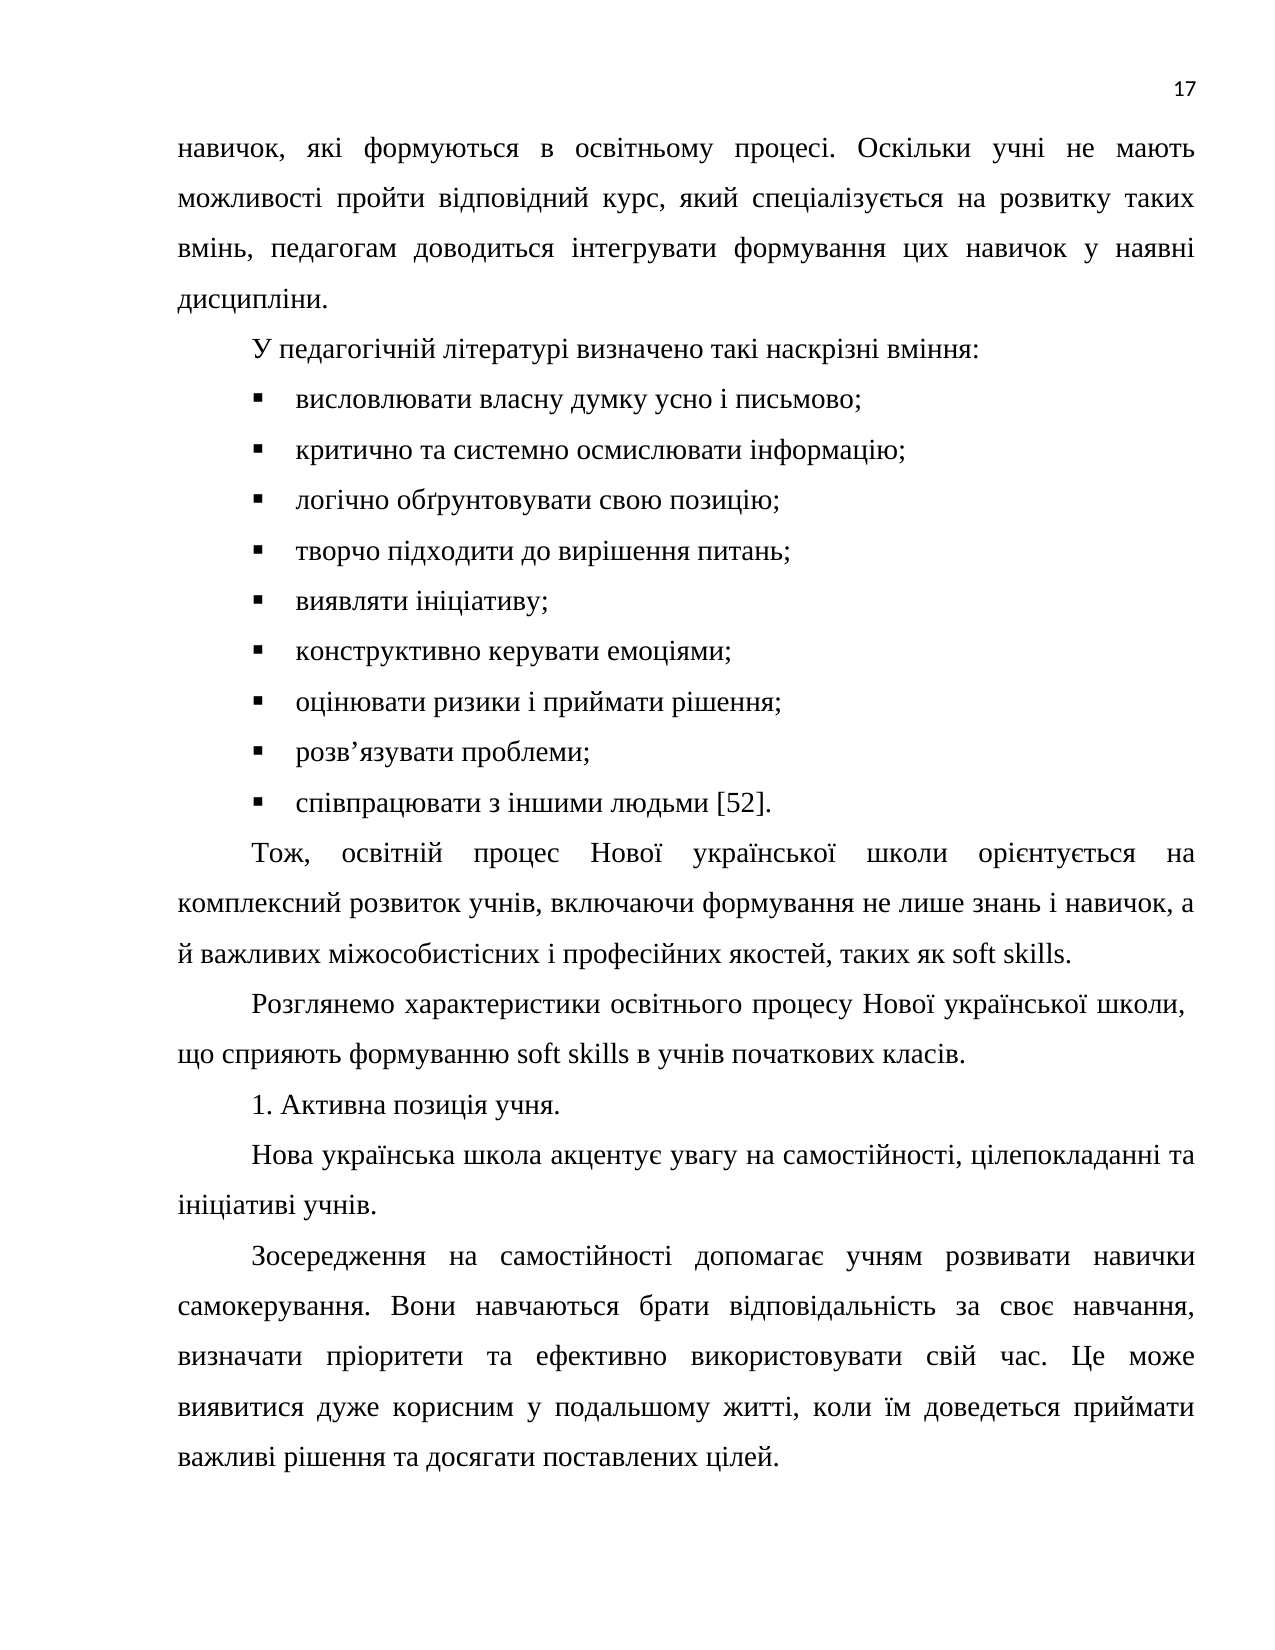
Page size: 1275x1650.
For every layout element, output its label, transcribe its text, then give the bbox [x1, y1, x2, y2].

text Розглянемо характеристики освітнього процесу Нової української школи, що сприяють формуванню soft skills в учнів початкових класів. [177, 986, 1196, 1070]
list логічно обґрунтовувати свою позицію; [177, 482, 1196, 516]
text Зосередження на самостійності допомагає учням розвивати навички самокерування. Вони навчаються брати відповідальність за своє навчання, визначати пріоритети та ефективно використовувати свій час. Це може виявитися дуже корисним у подальшому житті, коли їм доведеться приймати важливі рішення та досягати поставлених цілей. [177, 1238, 1196, 1472]
list виявляти ініціативу; [177, 583, 1196, 617]
list висловлювати власну думку усно і письмово; [177, 381, 1196, 415]
list розв’язувати проблеми; [177, 734, 1196, 768]
text У педагогічній літературі визначено такі наскрізні вміння: [177, 331, 1196, 365]
text Нова українська школа акцентує увагу на самостійності, цілепокладанні та ініціативі учнів. [177, 1137, 1196, 1221]
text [177, 130, 1196, 314]
list конструктивно керувати емоціями; [177, 633, 1196, 667]
list критично та системно осмислювати інформацію; [177, 432, 1196, 466]
list оцінювати ризики і приймати рішення; [177, 684, 1196, 718]
list співпрацювати з іншими людьми [52]. [177, 785, 1196, 818]
text Тож, освітній процес Нової української школи орієнтується на комплексний розвиток учнів, включаючи формування не лише знань і навичок, а й важливих міжособистісних і професійних якостей, таких як soft skills. [177, 835, 1196, 969]
list творчо підходити до вирішення питань; [177, 533, 1196, 566]
text 1. Активна позиція учня. [177, 1087, 1196, 1120]
